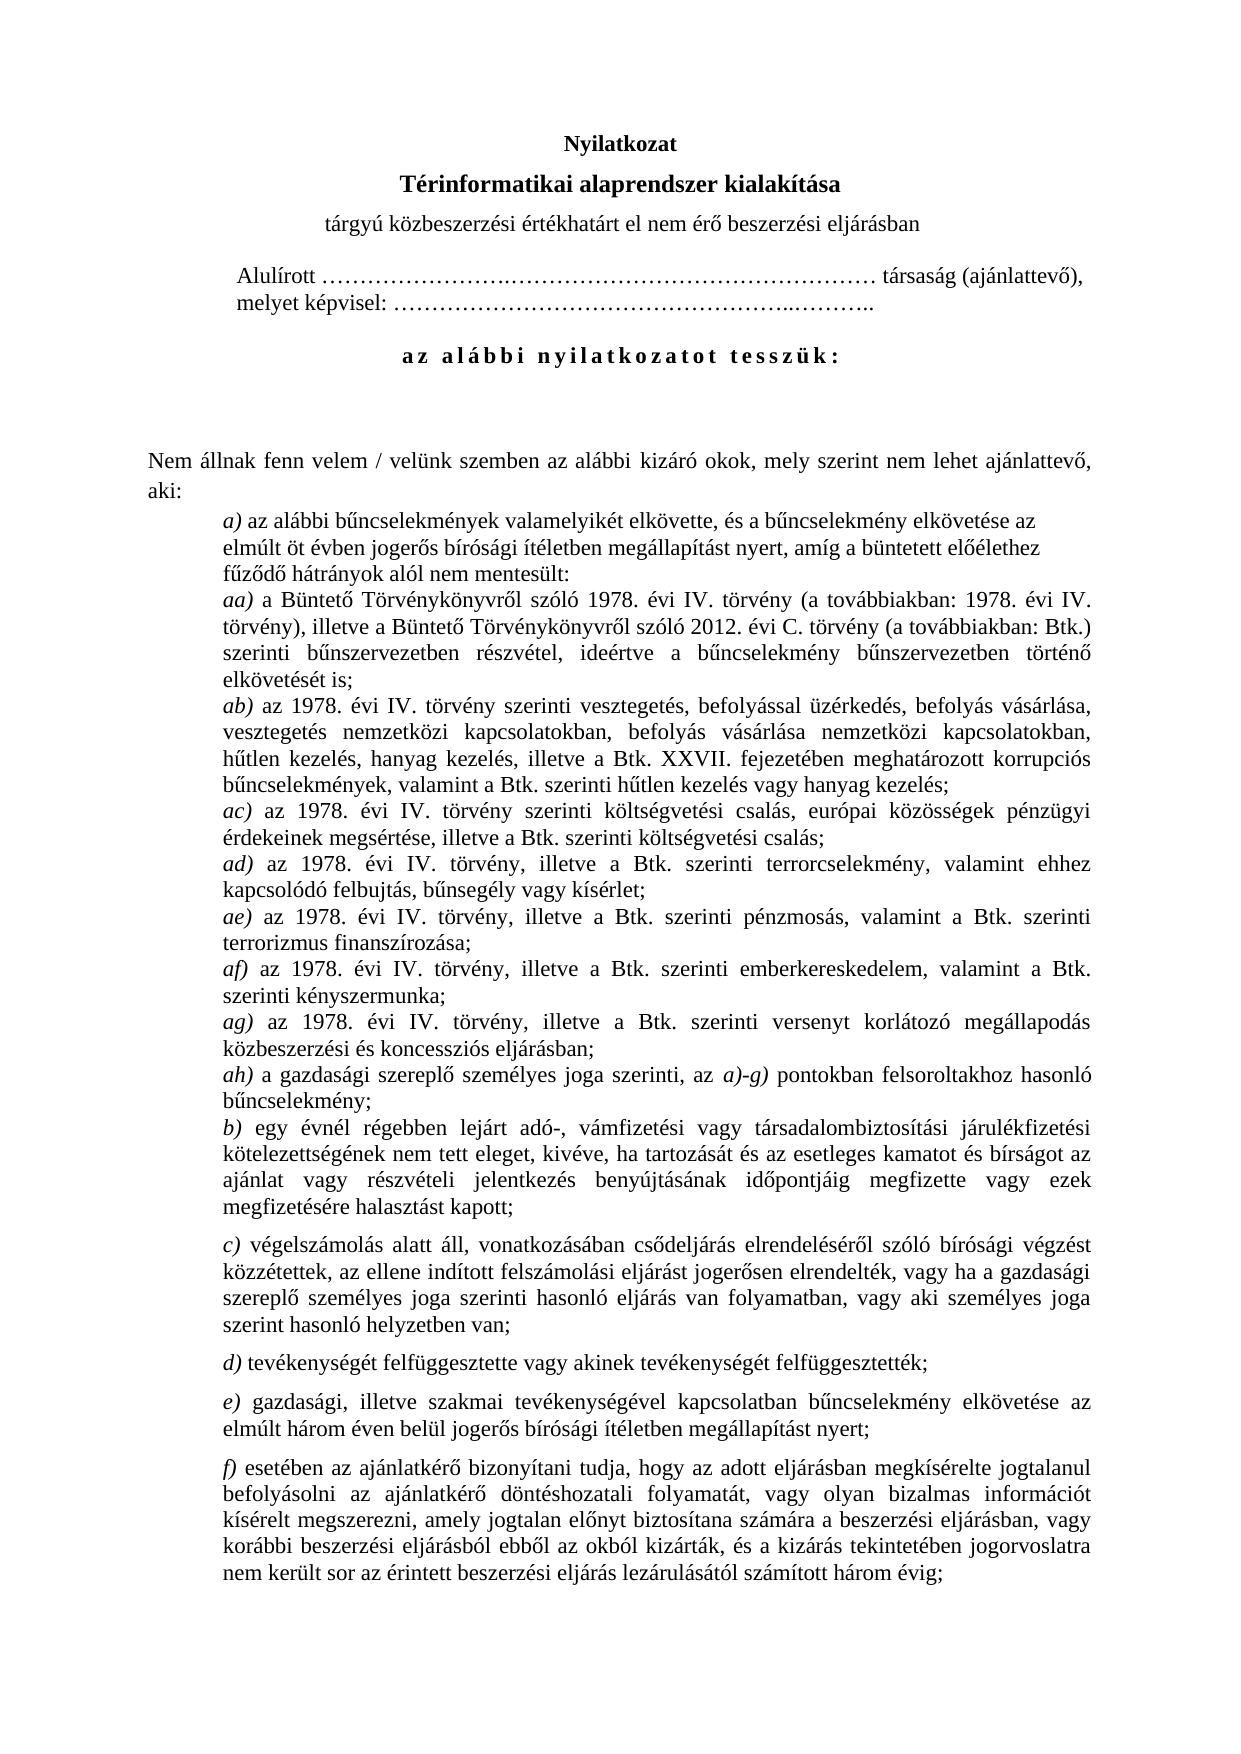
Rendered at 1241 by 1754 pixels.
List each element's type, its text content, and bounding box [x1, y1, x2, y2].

text Nyilatkozat [148, 130, 1092, 156]
text aa) a Büntető Törvénykönyvről szóló 1978. évi IV. törvény (a továbbiakban: 1978. évi IV. törvény), illetve a Büntető Törvénykönyvről szóló 2012. évi C. törvény (a továbbiakban: Btk.) szerinti bűnszervezetben részvétel, ideértve a bűncselekmény bűnszervezetben történő elkövetését is; [223, 587, 1092, 692]
text ac) az 1978. évi IV. törvény szerinti költségvetési csalás, európai közösségek pénzügyi érdekeinek megsértése, illetve a Btk. szerinti költségvetési csalás; [223, 797, 1092, 850]
text tárgyú közbeszerzési értékhatárt el nem érő beszerzési eljárásban [148, 210, 1092, 236]
text ad) az 1978. évi IV. törvény, illetve a Btk. szerinti terrorcselekmény, valamint ehhez kapcsolódó felbujtás, bűnsegély vagy kísérlet; [223, 850, 1092, 903]
text ah) a gazdasági szereplő személyes joga szerinti, az a)-g) pontokban felsoroltakhoz hasonló bűncselekmény; [223, 1061, 1092, 1114]
text melyet képvisel: ……………………………………………..……….. [236, 289, 1092, 315]
text f) esetében az ajánlatkérő bizonyítani tudja, hogy az adott eljárásban megkísérelte jogtalanul befolyásolni az ajánlatkérő döntéshozatali folyamatát, vagy olyan bizalmas információt kísérelt megszerezni, amely jogtalan előnyt biztosítana számára a beszerzési eljárásban, vagy korábbi beszerzési eljárásból ebből az okból kizárták, és a kizárás tekintetében jogorvoslatra nem került sor az érintett beszerzési eljárás lezárulásától számított három évig; [223, 1453, 1092, 1585]
text ag) az 1978. évi IV. törvény, illetve a Btk. szerinti versenyt korlátozó megállapodás közbeszerzési és koncessziós eljárásban; [223, 1008, 1092, 1061]
text d) tevékenységét felfüggesztette vagy akinek tevékenységét felfüggesztették; [223, 1349, 1092, 1376]
text b) egy évnél régebben lejárt adó-, vámfizetési vagy társadalombiztosítási járulékfizetési kötelezettségének nem tett eleget, kivéve, ha tartozását és az esetleges kamatot és bírságot az ajánlat vagy részvételi jelentkezés benyújtásának időpontjáig megfizette vagy ezek megfizetésére halasztást kapott; [223, 1114, 1092, 1219]
text Alulírott …………………….………………………………………… társaság (ajánlattevő), [236, 263, 1092, 289]
text af) az 1978. évi IV. törvény, illetve a Btk. szerinti emberkereskedelem, valamint a Btk. szerinti kényszermunka; [223, 956, 1092, 1008]
text ae) az 1978. évi IV. törvény, illetve a Btk. szerinti pénzmosás, valamint a Btk. szerinti terrorizmus finanszírozása; [223, 903, 1092, 956]
text a) az alábbi bűncselekmények valamelyikét elkövette, és a bűncselekmény elkövetése az elmúlt öt évben jogerős bírósági ítéletben megállapítást nyert, amíg a büntetett előélethez fűződő hátrányok alól nem mentesült: [223, 507, 1092, 587]
text Térinformatikai alaprendszer kialakítása [148, 169, 1092, 197]
text e) gazdasági, illetve szakmai tevékenységével kapcsolatban bűncselekmény elkövetése az elmúlt három éven belül jogerős bírósági ítéletben megállapítást nyert; [223, 1388, 1092, 1441]
text c) végelszámolás alatt áll, vonatkozásában csődeljárás elrendeléséről szóló bírósági végzést közzétettek, az ellene indított felszámolási eljárást jogerősen elrendelték, vagy ha a gazdasági szereplő személyes joga szerinti hasonló eljárás van folyamatban, vagy aki személyes joga szerint hasonló helyzetben van; [223, 1232, 1092, 1337]
text Nem állnak fenn velem / velünk szemben az alábbi kizáró okok, mely szerint nem lehet ajánlattevő, aki: [148, 447, 1092, 504]
text az alábbi nyilatkozatot tesszük: [148, 342, 1092, 368]
text ab) az 1978. évi IV. törvény szerinti vesztegetés, befolyással üzérkedés, befolyás vásárlása, vesztegetés nemzetközi kapcsolatokban, befolyás vásárlása nemzetközi kapcsolatokban, hűtlen kezelés, hanyag kezelés, illetve a Btk. XXVII. fejezetében meghatározott korrupciós bűncselekmények, valamint a Btk. szerinti hűtlen kezelés vagy hanyag kezelés; [223, 692, 1092, 797]
